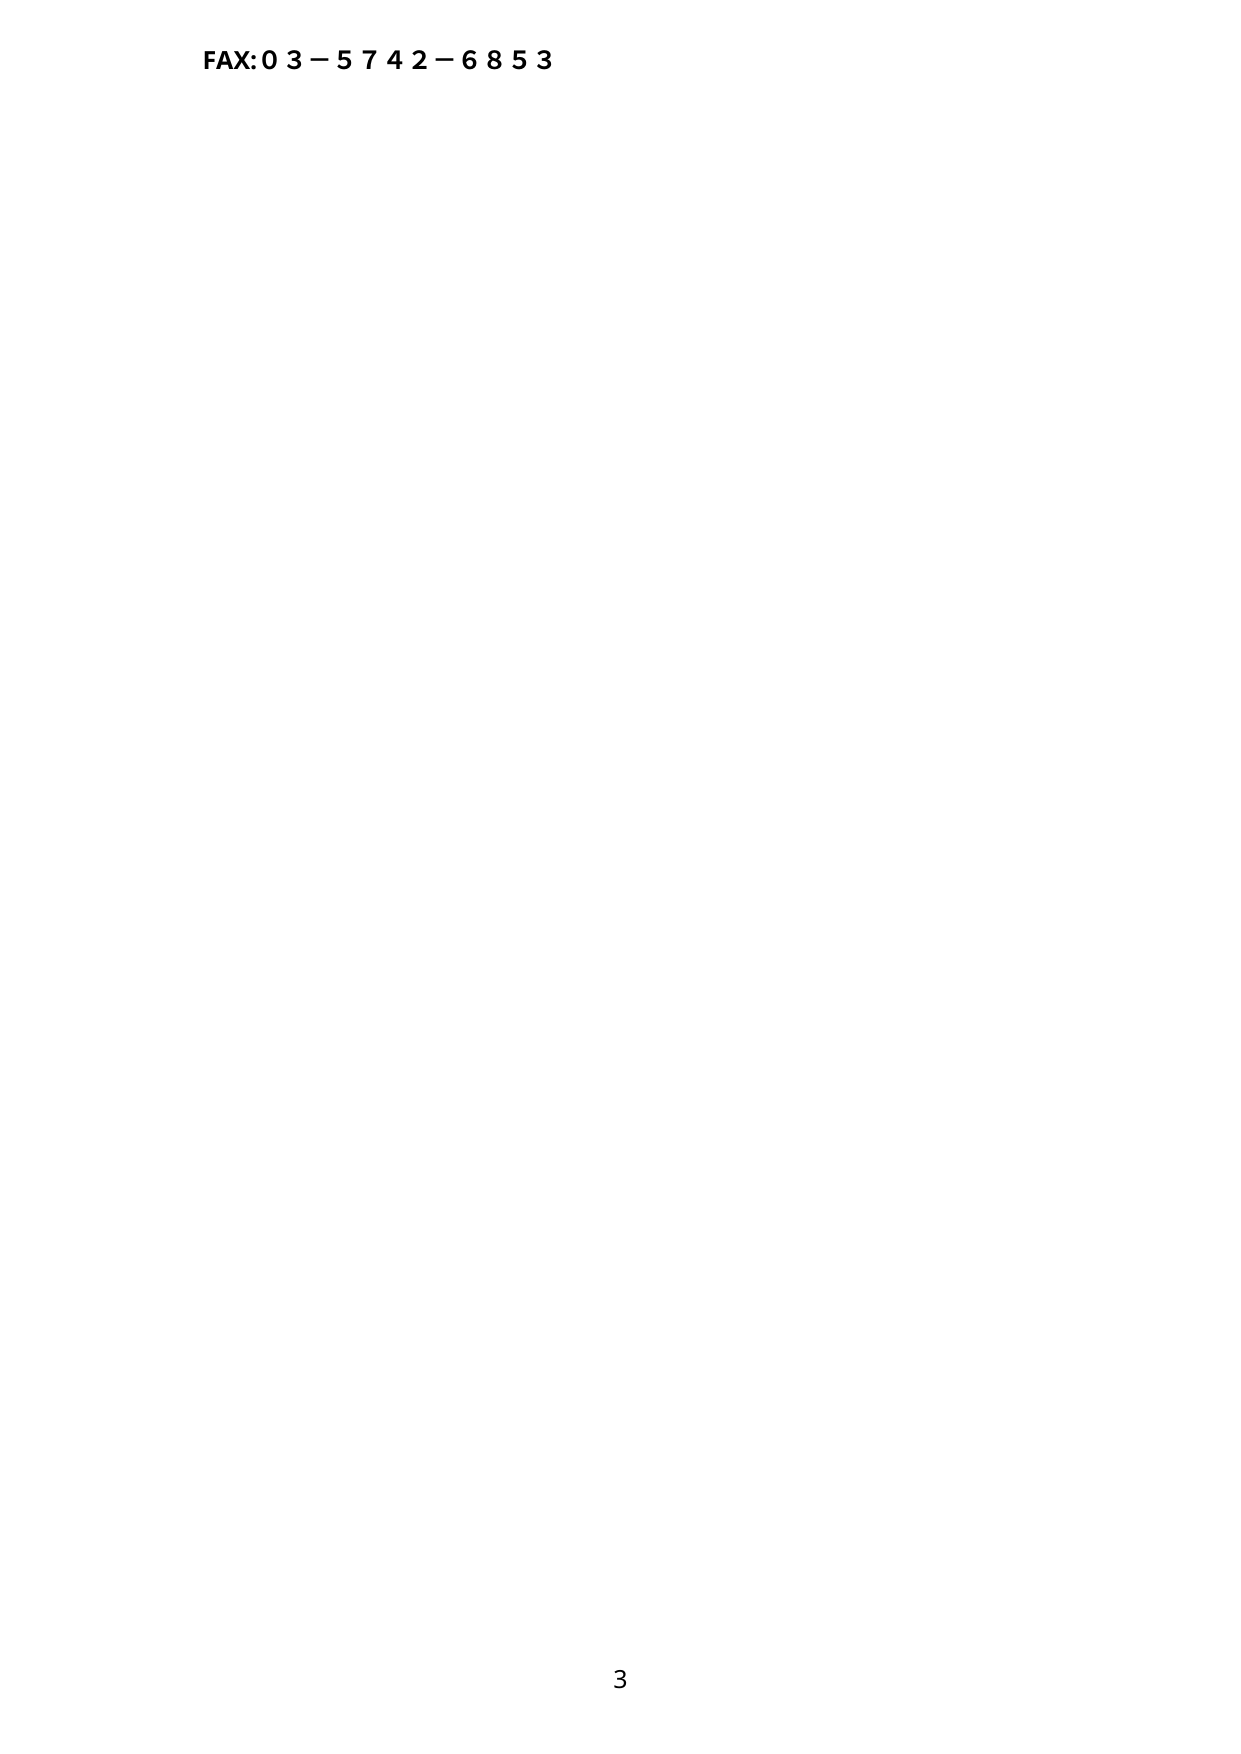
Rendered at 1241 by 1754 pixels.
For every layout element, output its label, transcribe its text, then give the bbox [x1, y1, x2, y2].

text FAX:０３－５７４２－６８５３ [177, 39, 1063, 77]
